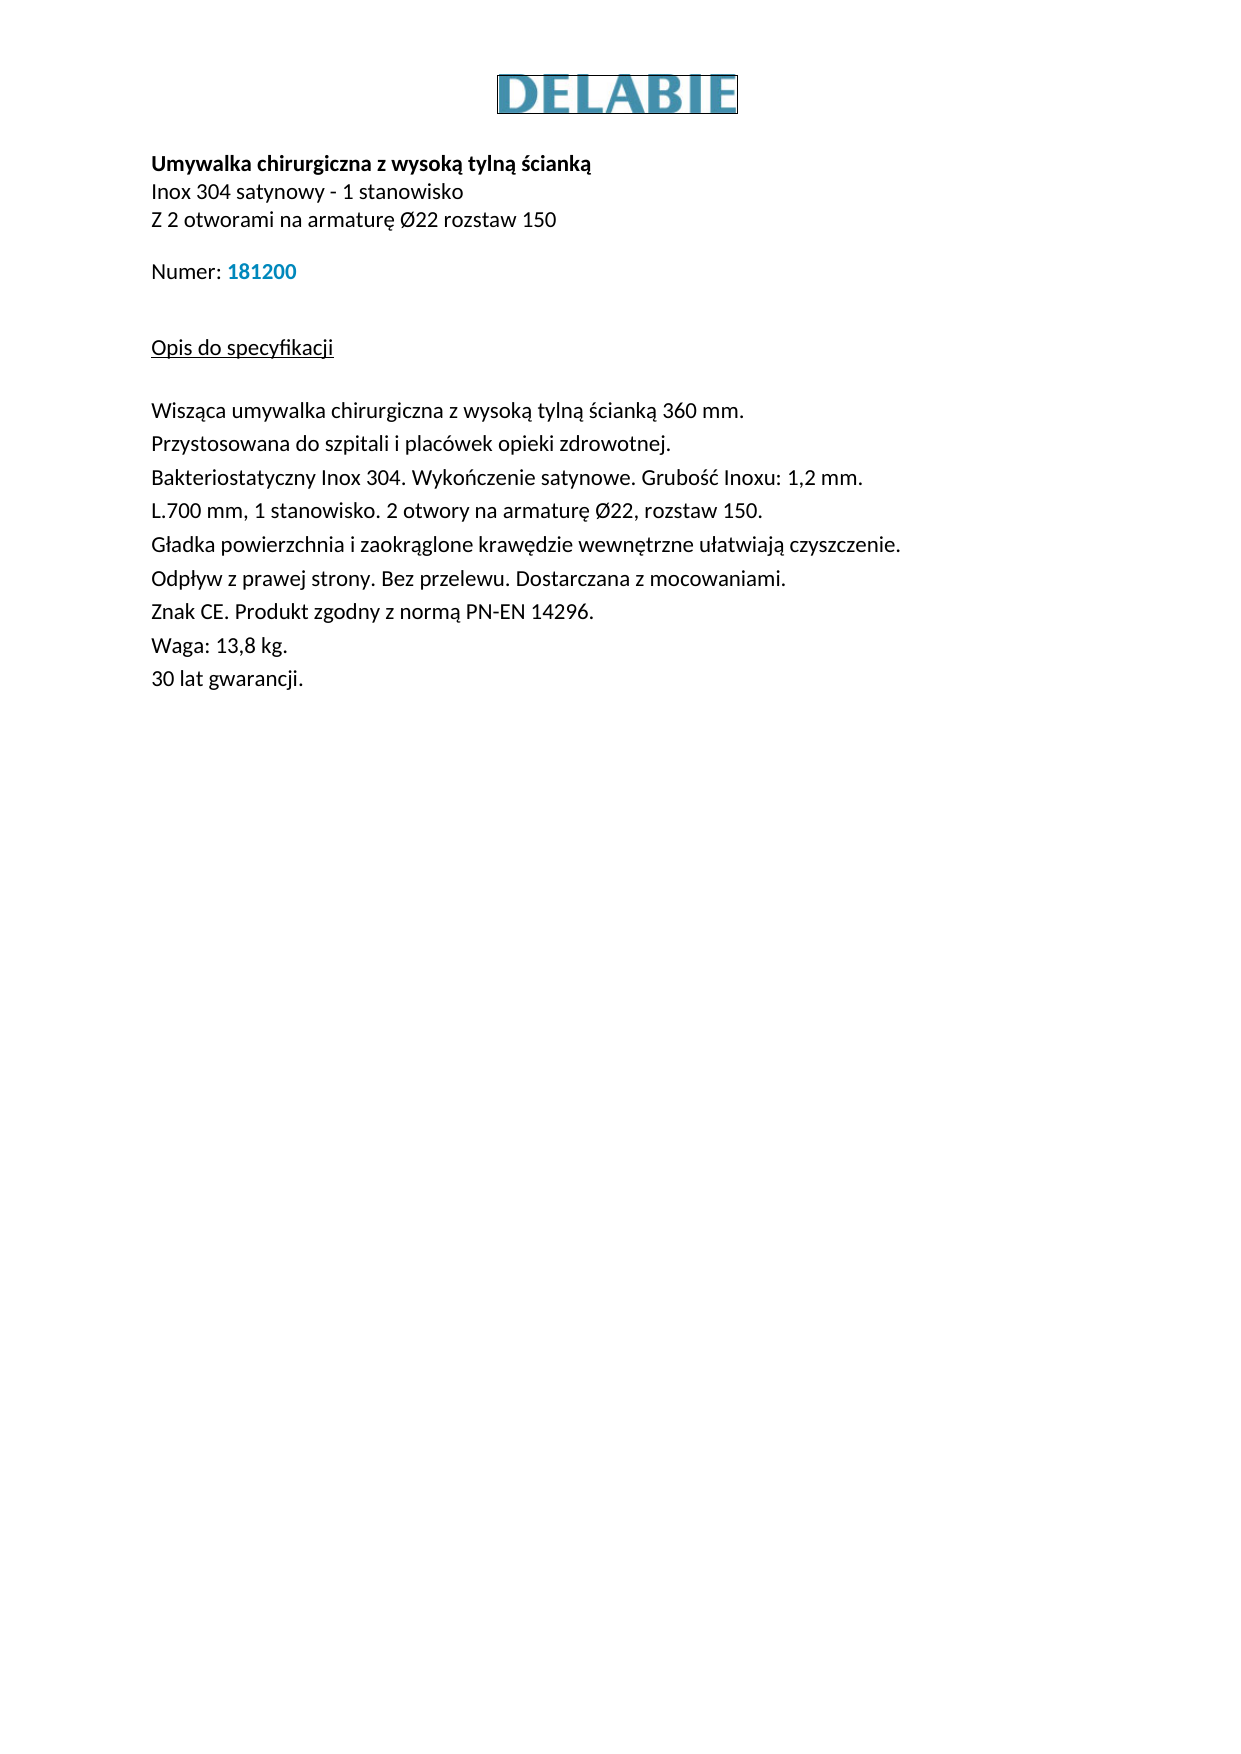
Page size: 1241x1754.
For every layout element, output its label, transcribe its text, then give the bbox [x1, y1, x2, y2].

text Opis do specyfikacji [151, 333, 1084, 361]
text 30 lat gwarancji. [151, 664, 1084, 692]
text Bakteriostatyczny Inox 304. Wykończenie satynowe. Grubość Inoxu: 1,2 mm. [151, 463, 1084, 491]
text Umywalka chirurgiczna z wysoką tylną ścianką [151, 149, 1084, 177]
text L.700 mm, 1 stanowisko. 2 otwory na armaturę Ø22, rozstaw 150. [151, 497, 1084, 525]
text Znak CE. Produkt zgodny z normą PN-EN 14296. [151, 597, 1084, 625]
text Numer: 181200 [151, 257, 1084, 285]
text Gładka powierzchnia i zaokrąglone krawędzie wewnętrzne ułatwiają czyszczenie. [151, 530, 1084, 558]
text Odpływ z prawej strony. Bez przelewu. Dostarczana z mocowaniami. [151, 564, 1084, 592]
text Waga: 13,8 kg. [151, 631, 1084, 659]
text Z 2 otworami na armaturę Ø22 rozstaw 150 [151, 205, 1084, 233]
text Wisząca umywalka chirurgiczna z wysoką tylną ścianką 360 mm. [151, 396, 1084, 424]
text Przystosowana do szpitali i placówek opieki zdrowotnej. [151, 429, 1084, 458]
text Inox 304 satynowy - 1 stanowisko [151, 177, 1084, 205]
picture [498, 76, 737, 113]
